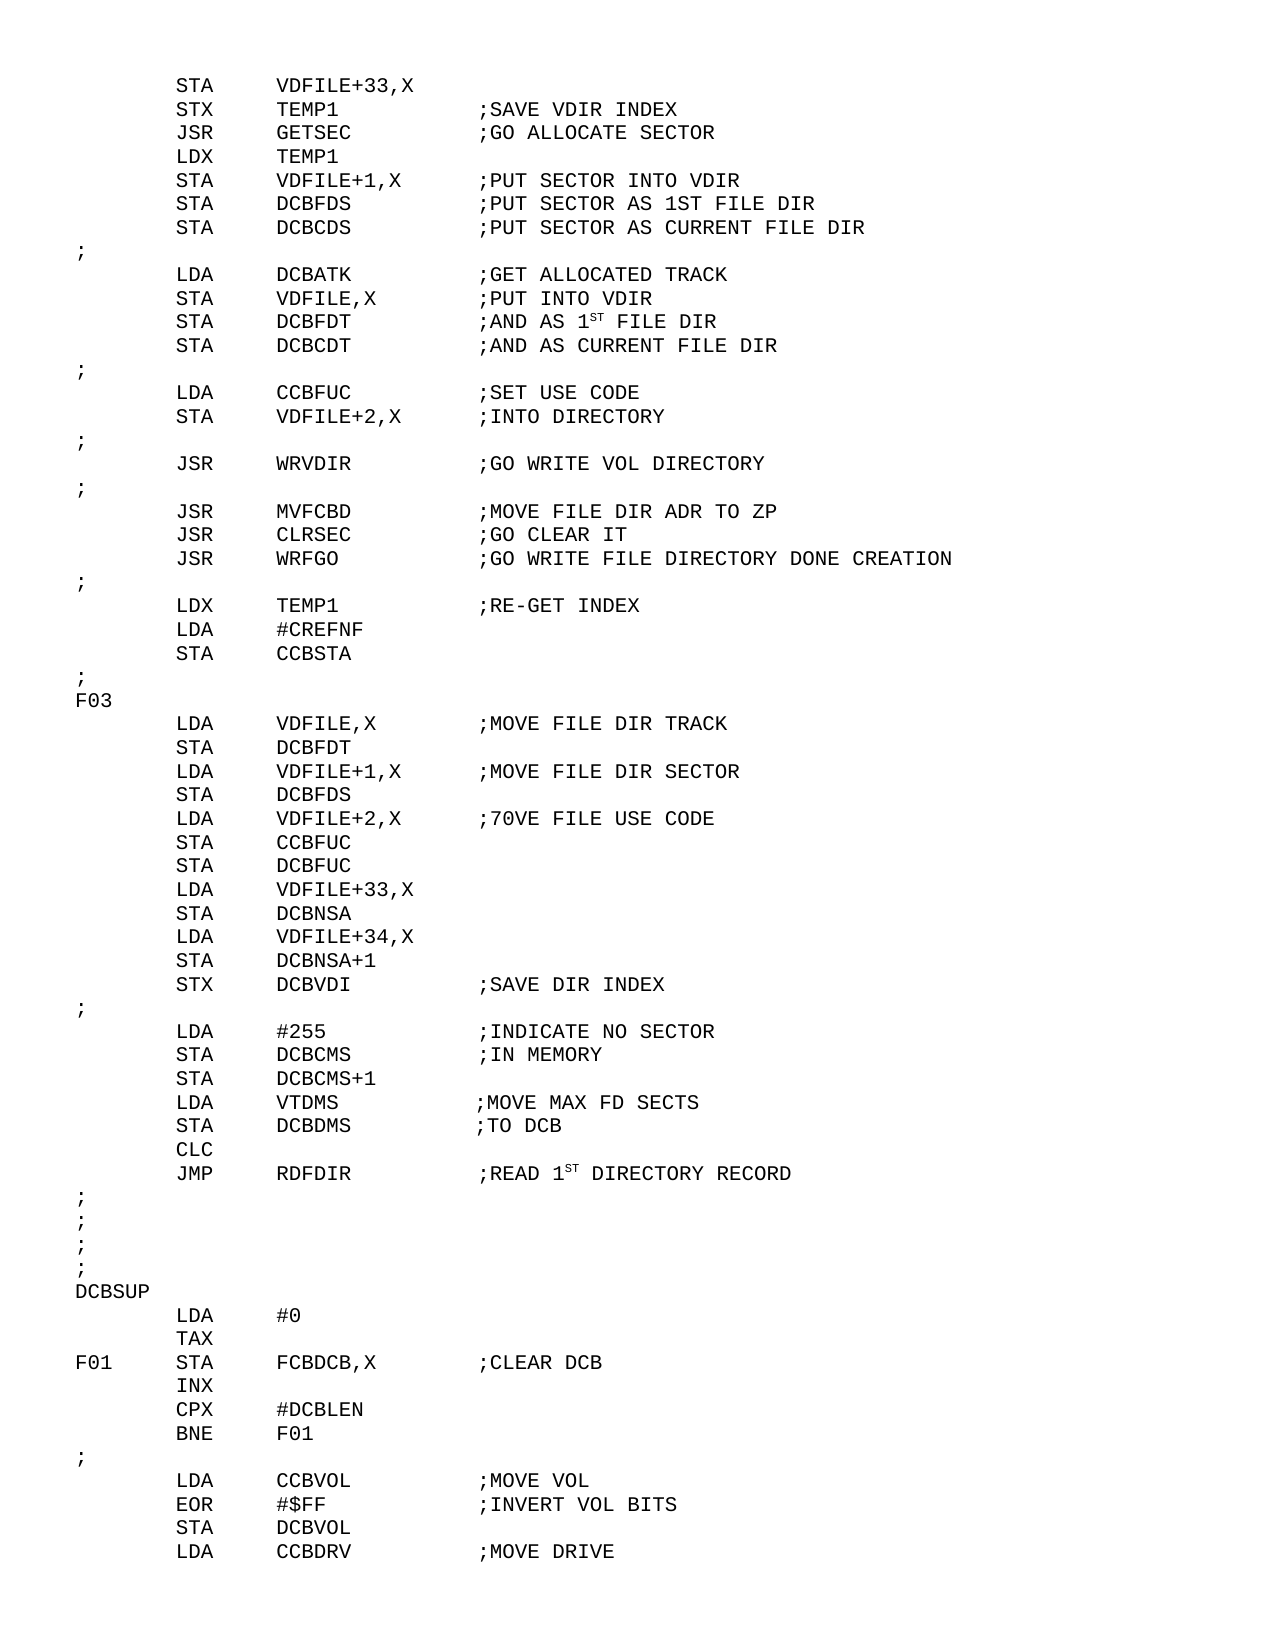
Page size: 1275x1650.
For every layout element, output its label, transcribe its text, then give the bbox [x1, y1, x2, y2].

text STA VDFILE+1,X ;PUT SECTOR INTO VDIR [75, 169, 1200, 193]
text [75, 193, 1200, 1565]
text LDX TEMP1 [75, 146, 1200, 169]
text STX TEMP1 ;SAVE VDIR INDEX [75, 99, 1200, 122]
text JSR GETSEC ;GO ALLOCATE SECTOR [75, 122, 1200, 146]
text STA VDFILE+33,X [75, 75, 1200, 99]
